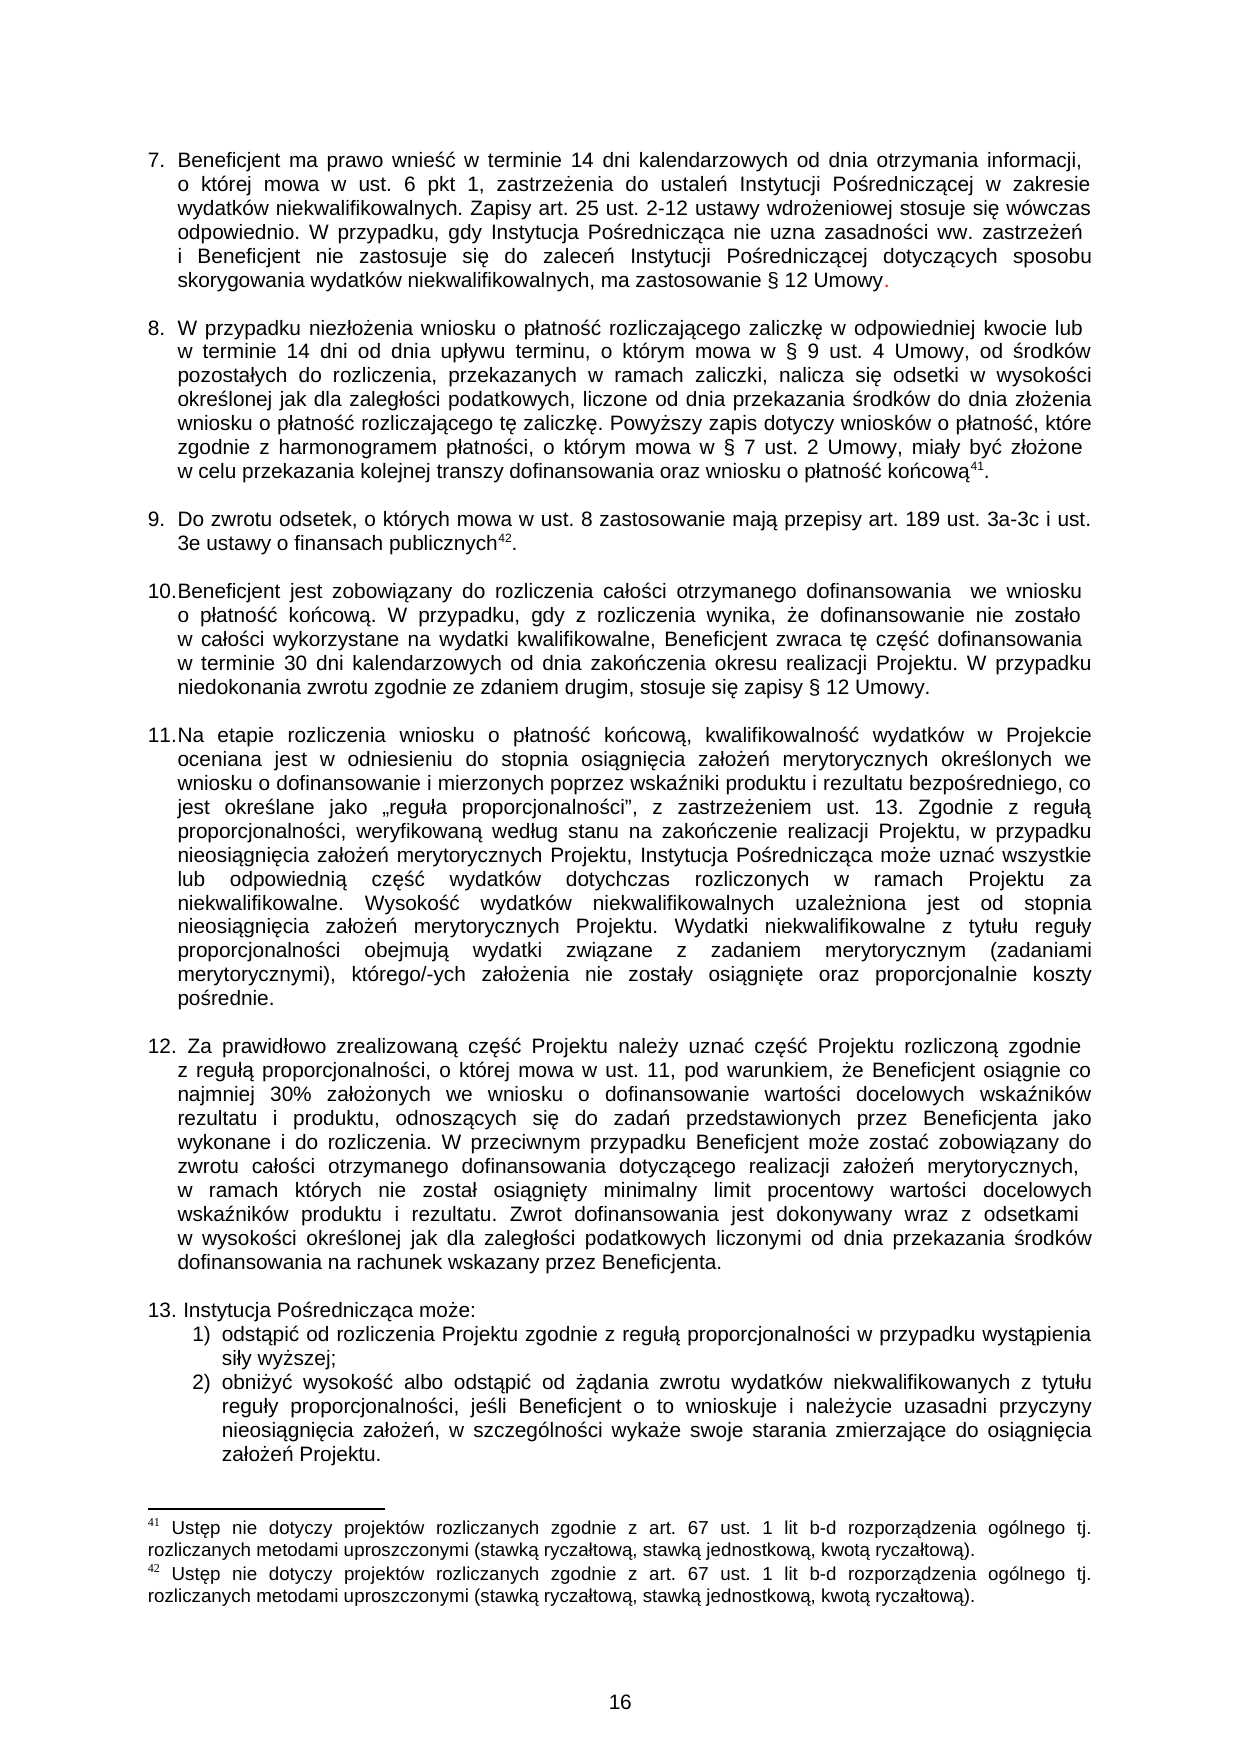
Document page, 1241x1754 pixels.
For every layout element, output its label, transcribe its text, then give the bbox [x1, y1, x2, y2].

list Za prawidłowo zrealizowaną część Projektu należy uznać część Projektu rozliczoną zgodnie z regułą proporcjonalności, o której mowa w ust. 11, pod warunkiem, że Beneficjent osiągnie co najmniej 30% założonych we wniosku o dofinansowanie wartości docelowych wskaźników rezultatu i produktu, odnoszących się do zadań przedstawionych przez Beneficjenta jako wykonane i do rozliczenia. W przeciwnym przypadku Beneficjent może zostać zobowiązany do zwrotu całości otrzymanego dofinansowania dotyczącego realizacji założeń merytorycznych, w ramach których nie został osiągnięty minimalny limit procentowy wartości docelowych wskaźników produktu i rezultatu. Zwrot dofinansowania jest dokonywany wraz z odsetkami w wysokości określonej jak dla zaległości podatkowych liczonymi od dnia przekazania środków dofinansowania na rachunek wskazany przez Beneficjenta. [148, 1034, 1092, 1274]
list odstąpić od rozliczenia Projektu zgodnie z regułą proporcjonalności w przypadku wystąpienia siły wyższej; [192, 1322, 1092, 1369]
list Na etapie rozliczenia wniosku o płatność końcową, kwalifikowalność wydatków w Projekcie oceniana jest w odniesieniu do stopnia osiągnięcia założeń merytorycznych określonych we wniosku o dofinansowanie i mierzonych poprzez wskaźniki produktu i rezultatu bezpośredniego, co jest określane jako „reguła proporcjonalności”, z zastrzeżeniem ust. 13. Zgodnie z regułą proporcjonalności, weryfikowaną według stanu na zakończenie realizacji Projektu, w przypadku nieosiągnięcia założeń merytorycznych Projektu, Instytucja Pośrednicząca może uznać wszystkie lub odpowiednią część wydatków dotychczas rozliczonych w ramach Projektu za niekwalifikowalne. Wysokość wydatków niekwalifikowalnych uzależniona jest od stopnia nieosiągnięcia założeń merytorycznych Projektu. Wydatki niekwalifikowalne z tytułu reguły proporcjonalności obejmują wydatki związane z zadaniem merytorycznym (zadaniami merytorycznymi), którego/-ych założenia nie zostały osiągnięte oraz proporcjonalnie koszty pośrednie. [148, 723, 1092, 1010]
list W przypadku niezłożenia wniosku o płatność rozliczającego zaliczkę w odpowiedniej kwocie lub w terminie 14 dni od dnia upływu terminu, o którym mowa w § 9 ust. 4 Umowy, od środków pozostałych do rozliczenia, przekazanych w ramach zaliczki, nalicza się odsetki w wysokości określonej jak dla zaległości podatkowych, liczone od dnia przekazania środków do dnia złożenia wniosku o płatność rozliczającego tę zaliczkę. Powyższy zapis dotyczy wniosków o płatność, które zgodnie z harmonogramem płatności, o którym mowa w § 7 ust. 2 Umowy, miały być złożone w celu przekazania kolejnej transzy dofinansowania oraz wniosku o płatność końcową. [148, 315, 1092, 483]
list Beneficjent ma prawo wnieść w terminie 14 dni kalendarzowych od dnia otrzymania informacji, o której mowa w ust. 6 pkt 1, zastrzeżenia do ustaleń Instytucji Pośredniczącej w zakresie wydatków niekwalifikowalnych. Zapisy art. 25 ust. 2-12 ustawy wdrożeniowej stosuje się wówczas odpowiednio. W przypadku, gdy Instytucja Pośrednicząca nie uzna zasadności ww. zastrzeżeń i Beneficjent nie zastosuje się do zaleceń Instytucji Pośredniczącej dotyczących sposobu skorygowania wydatków niekwalifikowalnych, ma zastosowanie § 12 Umowy. [148, 148, 1092, 291]
list Beneficjent jest zobowiązany do rozliczenia całości otrzymanego dofinansowania we wniosku o płatność końcową. W przypadku, gdy z rozliczenia wynika, że dofinansowanie nie zostało w całości wykorzystane na wydatki kwalifikowalne, Beneficjent zwraca tę część dofinansowania w terminie 30 dni kalendarzowych od dnia zakończenia okresu realizacji Projektu. W przypadku niedokonania zwrotu zgodnie ze zdaniem drugim, stosuje się zapisy § 12 Umowy. [148, 579, 1092, 699]
list obniżyć wysokość albo odstąpić od żądania zwrotu wydatków niekwalifikowanych z tytułu reguły proporcjonalności, jeśli Beneficjent o to wnioskuje i należycie uzasadni przyczyny nieosiągnięcia założeń, w szczególności wykaże swoje starania zmierzające do osiągnięcia założeń Projektu. [192, 1369, 1092, 1465]
list Instytucja Pośrednicząca może: [148, 1298, 1092, 1322]
list Do zwrotu odsetek, o których mowa w ust. 8 zastosowanie mają przepisy art. 189 ust. 3a-3c i ust. 3e ustawy o finansach publicznych. [148, 507, 1092, 555]
